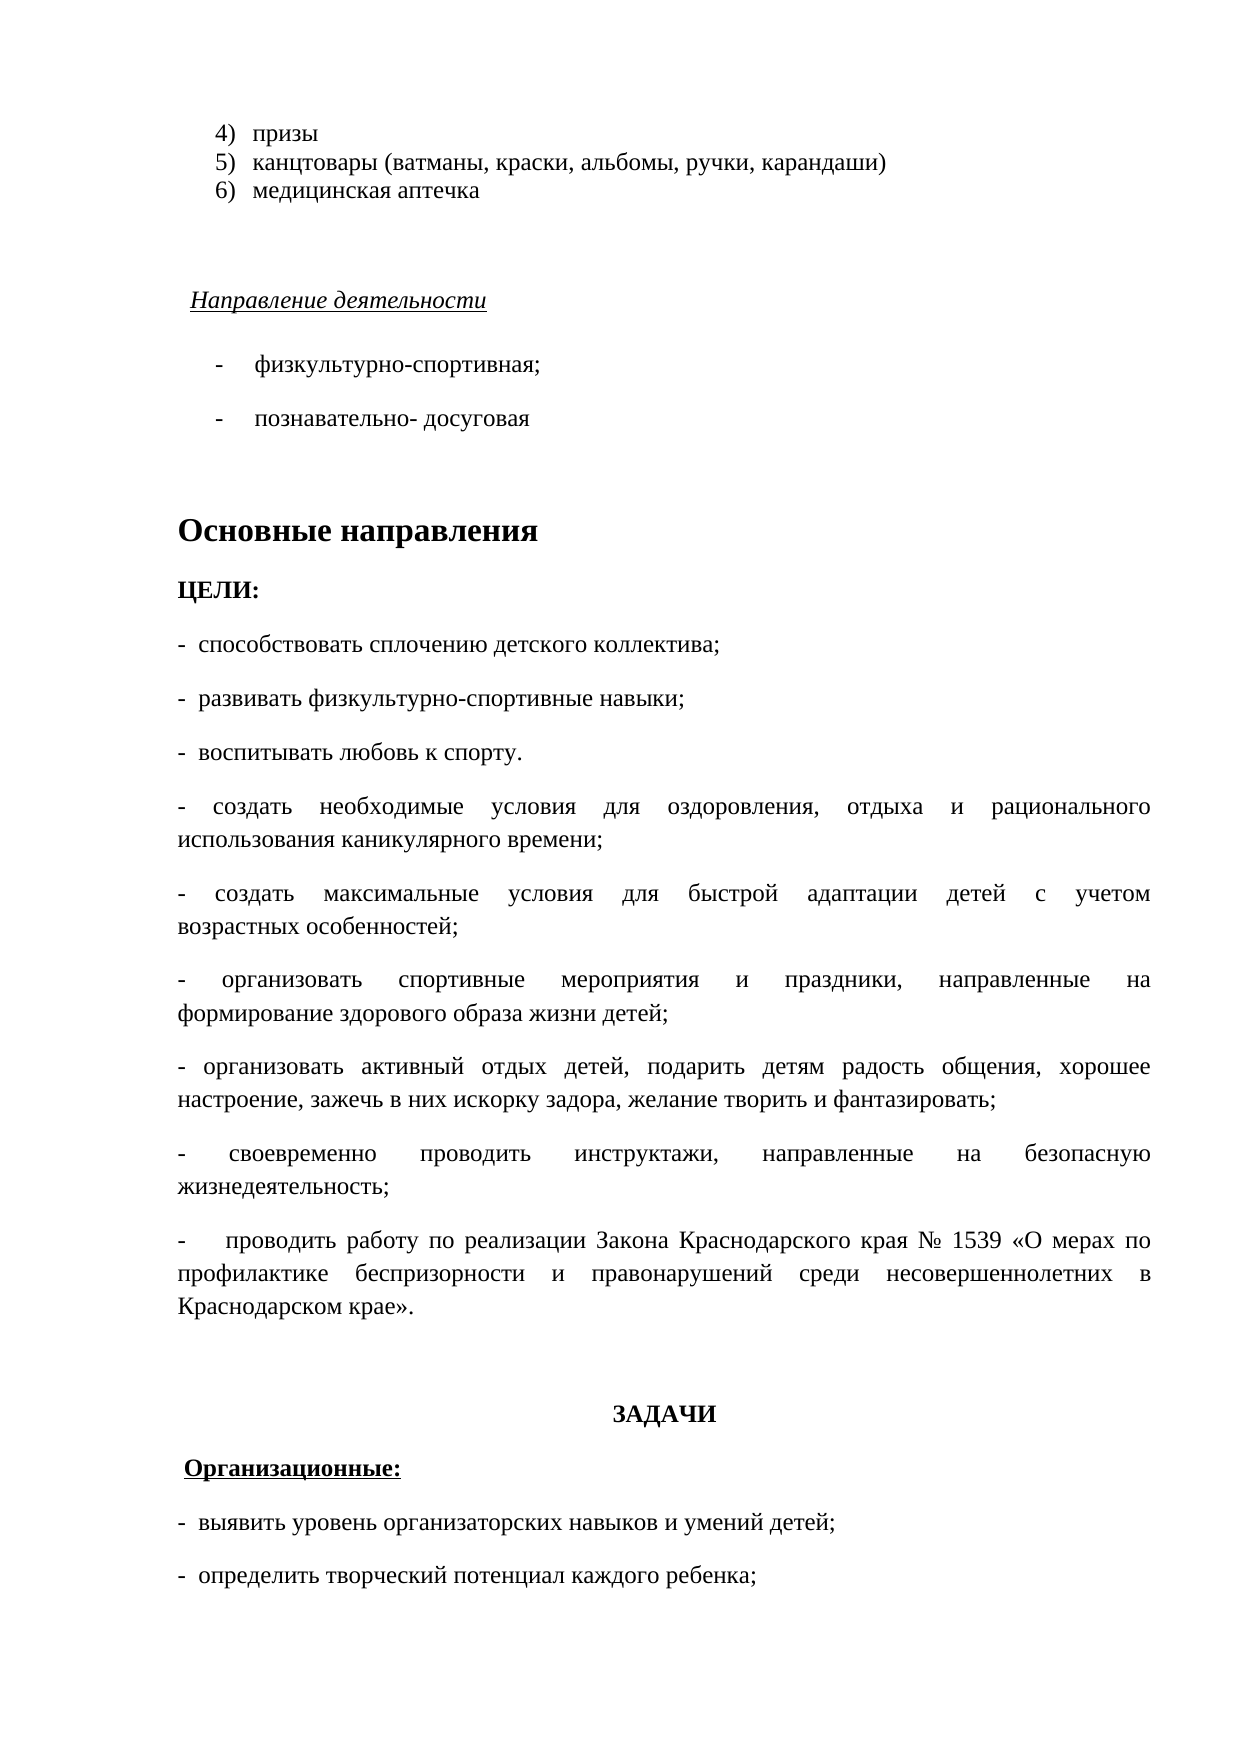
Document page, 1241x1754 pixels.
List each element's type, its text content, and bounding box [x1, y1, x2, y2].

text - воспитывать любовь к спорту. [177, 737, 1152, 766]
text - создать максимальные условия для быстрой адаптации детей с учетом возрастных особенностей; [177, 878, 1152, 939]
text ЗАДАЧИ [177, 1399, 1152, 1428]
text Организационные: [177, 1453, 1152, 1482]
text ЦЕЛИ: [177, 575, 1152, 604]
list канцтовары (ватманы, краски, альбомы, ручки, карандаши) [215, 147, 1152, 176]
text - познавательно- досуговая [215, 403, 1152, 432]
text - своевременно проводить инструктажи, направленные на безопасную жизнедеятельность; [177, 1138, 1152, 1200]
list медицинская аптечка [215, 176, 1152, 204]
subtitle Направление деятельности [177, 233, 1152, 320]
text - организовать активный отдых детей, подарить детям радость общения, хорошее настроение, зажечь в них искорку задора, желание творить и фантазировать; [177, 1051, 1152, 1113]
text Основные направления [177, 511, 1152, 549]
text - организовать спортивные мероприятия и праздники, направленные на формирование здорового образа жизни детей; [177, 964, 1152, 1026]
text - способствовать сплочению детского коллектива; [177, 629, 1152, 658]
text - создать необходимые условия для оздоровления, отдыха и рационального использования каникулярного времени; [177, 791, 1152, 853]
text - определить творческий потенциал каждого ребенка; [177, 1561, 1152, 1589]
text - развивать физкультурно-спортивные навыки; [177, 683, 1152, 712]
text - выявить уровень организаторских навыков и умений детей; [177, 1507, 1152, 1535]
text - проводить работу по реализации Закона Краснодарского края № 1539 «О мерах по профилактике беспризорности и правонарушений среди несовершеннолетних в Краснодарском крае». [177, 1225, 1152, 1320]
list призы [215, 118, 1152, 147]
text - физкультурно-спортивная; [215, 349, 1152, 378]
